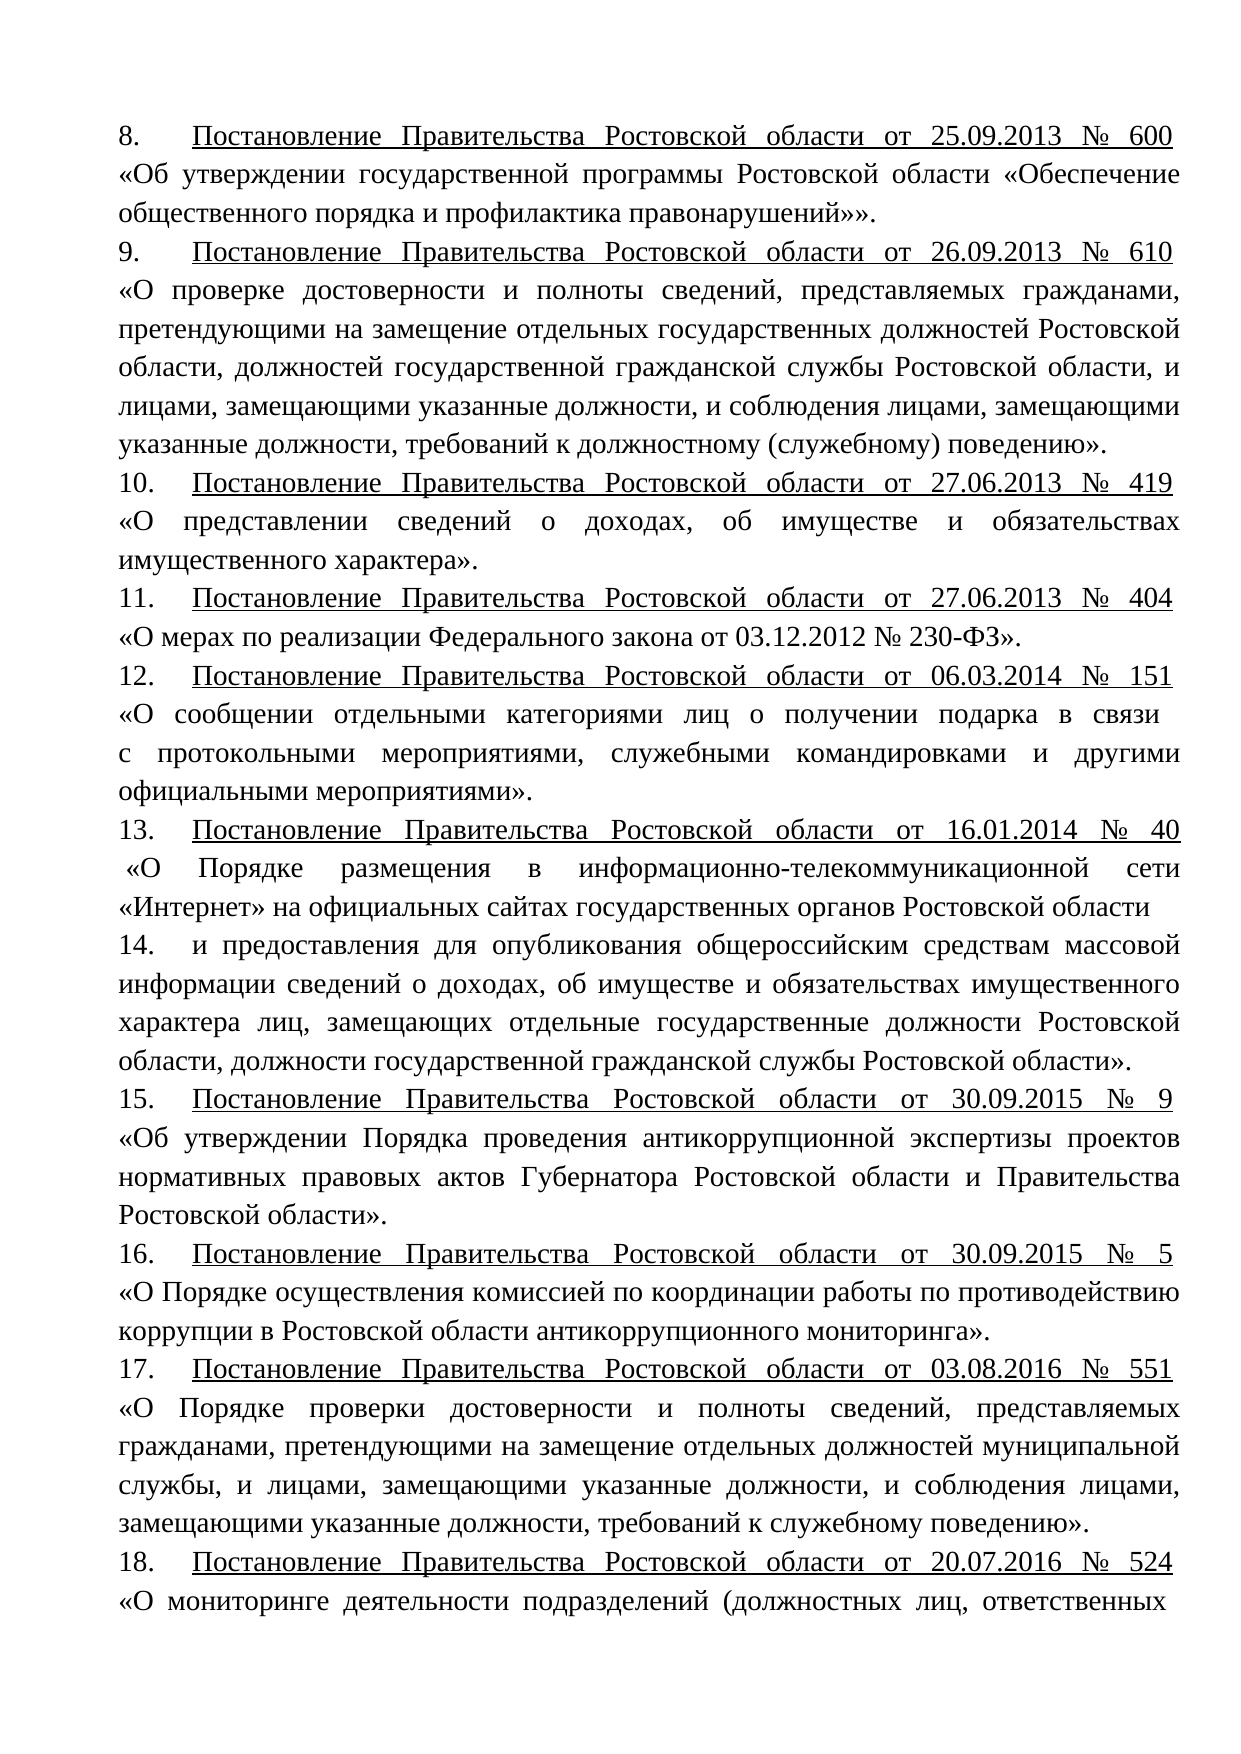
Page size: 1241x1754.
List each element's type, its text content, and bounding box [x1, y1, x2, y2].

list Постановление Правительства Ростовской области от 16.01.2014 № 40 «О Порядке размещения в информационно-телекоммуникационной сети «Интернет» на официальных сайтах государственных органов Ростовской области [118, 812, 1181, 922]
list Постановление Правительства Ростовской области от 25.09.2013 № 600 «Об утверждении государственной программы Ростовской области «Обеспечение общественного порядка и профилактика правонарушений»». [118, 118, 1181, 229]
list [118, 1544, 1181, 1616]
list Постановление Правительства Ростовской области от 27.06.2013 № 419 «О представлении сведений о доходах, об имуществе и обязательствах имущественного характера». [118, 465, 1181, 576]
list Постановление Правительства Ростовской области от 26.09.2013 № 610 «О проверке достоверности и полноты сведений, представляемых гражданами, претендующими на замещение отдельных государственных должностей Ростовской области, должностей государственной гражданской службы Ростовской области, и лицами, замещающими указанные должности, и соблюдения лицами, замещающими указанные должности, требований к должностному (служебному) поведению». [118, 234, 1181, 460]
list Постановление Правительства Ростовской области от 03.08.2016 № 551 «О Порядке проверки достоверности и полноты сведений, представляемых гражданами, претендующими на замещение отдельных должностей муниципальной службы, и лицами, замещающими указанные должности, и соблюдения лицами, замещающими указанные должности, требований к служебному поведению». [118, 1351, 1181, 1539]
list Постановление Правительства Ростовской области от 30.09.2015 № 9 «Об утверждении Порядка проведения антикоррупционной экспертизы проектов нормативных правовых актов Губернатора Ростовской области и Правительства Ростовской области». [118, 1082, 1181, 1231]
list Постановление Правительства Ростовской области от 06.03.2014 № 151 «О сообщении отдельными категориями лиц о получении подарка в связи с протокольными мероприятиями, служебными командировками и другими официальными мероприятиями». [118, 658, 1181, 807]
list и предоставления для опубликования общероссийским средствам массовой информации сведений о доходах, об имуществе и обязательствах имущественного характера лиц, замещающих отдельные государственные должности Ростовской области, должности государственной гражданской службы Ростовской области». [118, 927, 1181, 1077]
list Постановление Правительства Ростовской области от 27.06.2013 № 404 «О мерах по реализации Федерального закона от 03.12.2012 № 230-ФЗ». [118, 581, 1181, 653]
list Постановление Правительства Ростовской области от 30.09.2015 № 5 «О Порядке осуществления комиссией по координации работы по противодействию коррупции в Ростовской области антикоррупционного мониторинга». [118, 1236, 1181, 1346]
